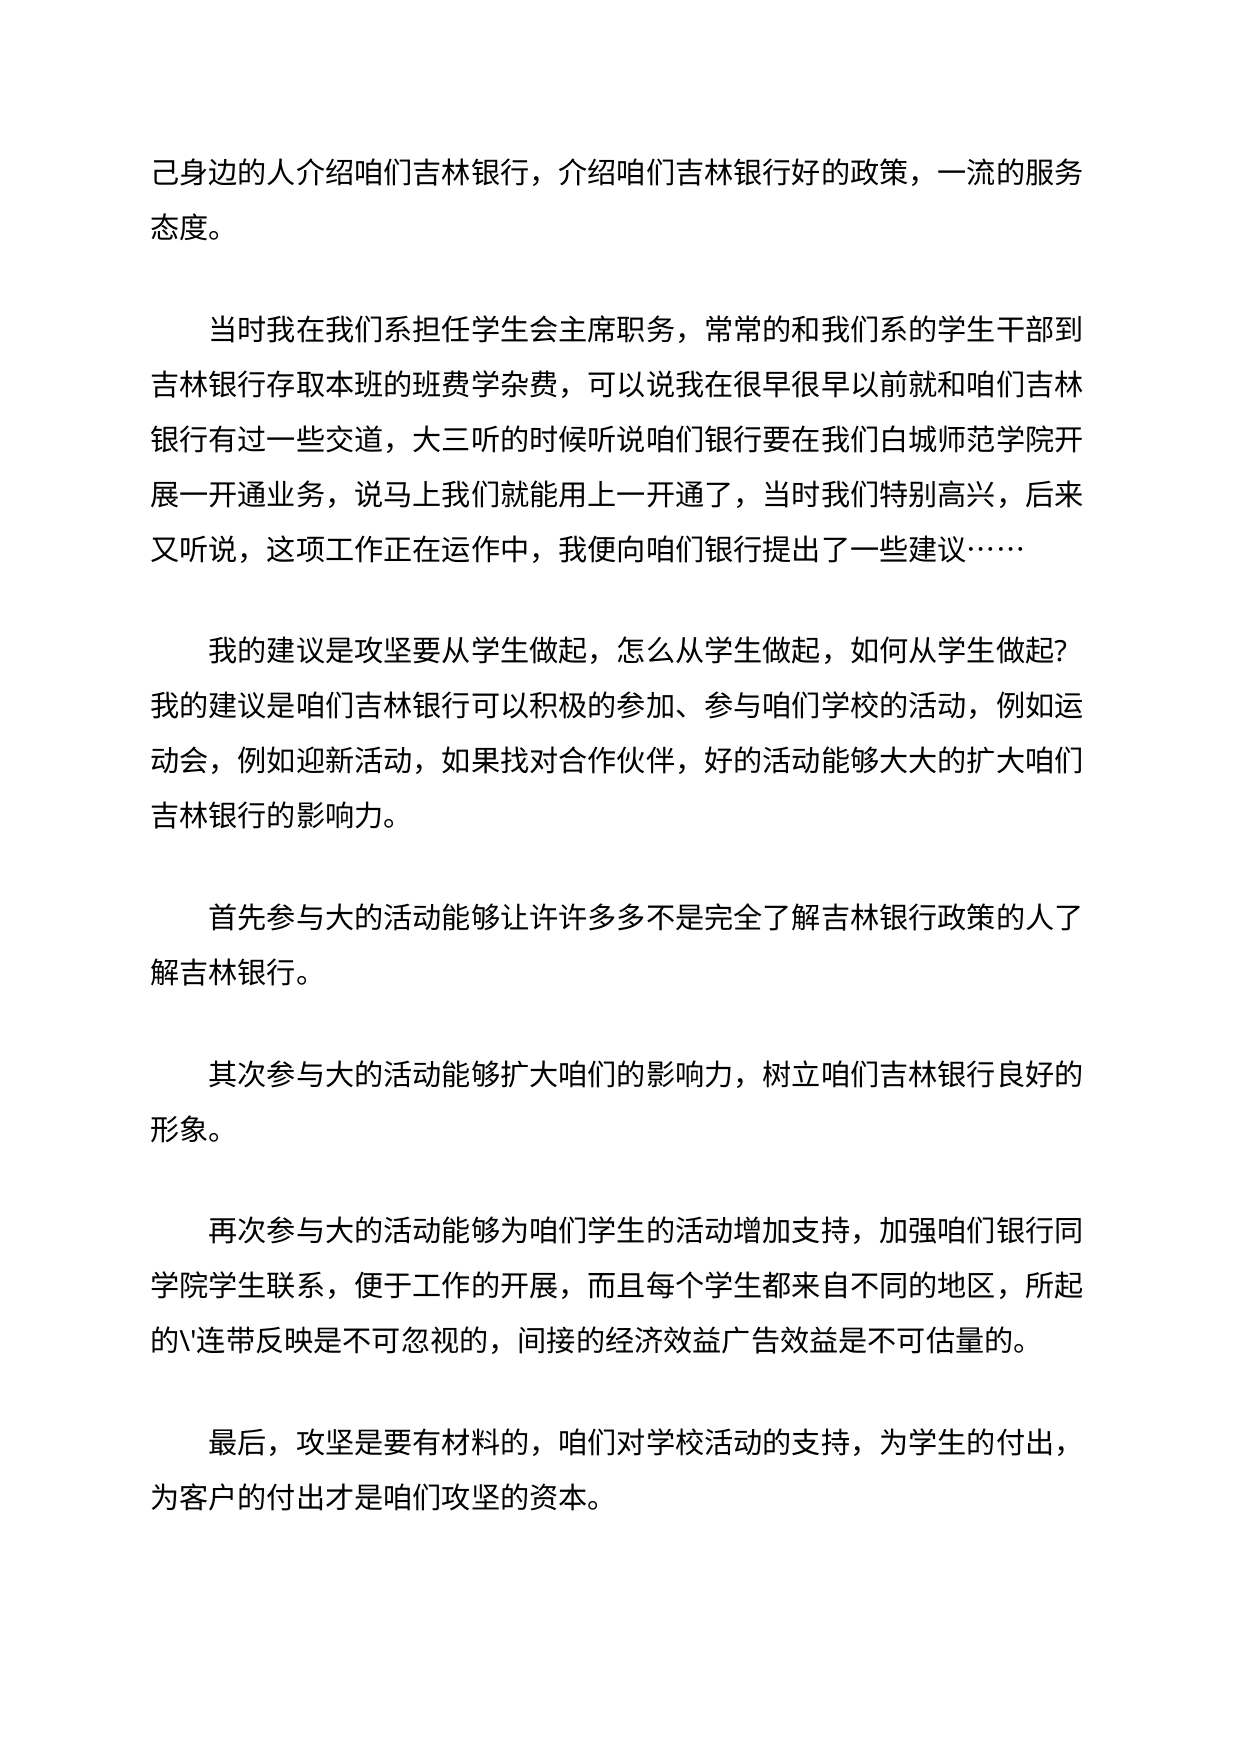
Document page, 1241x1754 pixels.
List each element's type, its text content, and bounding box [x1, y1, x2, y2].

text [150, 150, 1090, 247]
text 当时我在我们系担任学生会主席职务，常常的和我们系的学生干部到吉林银行存取本班的班费学杂费，可以说我在很早很早以前就和咱们吉林银行有过一些交道，大三听的时候听说咱们银行要在我们白城师范学院开展一开通业务，说马上我们就能用上一开通了，当时我们特别高兴，后来又听说，这项工作正在运作中，我便向咱们银行提出了一些建议…… [150, 307, 1090, 568]
text 最后，攻坚是要有材料的，咱们对学校活动的支持，为学生的付出，为客户的付出才是咱们攻坚的资本。 [150, 1420, 1090, 1517]
text 首先参与大的活动能够让许许多多不是完全了解吉林银行政策的人了解吉林银行。 [150, 894, 1090, 992]
text 再次参与大的活动能够为咱们学生的活动增加支持，加强咱们银行同学院学生联系，便于工作的开展，而且每个学生都来自不同的地区，所起的\'连带反映是不可忽视的，间接的经济效益广告效益是不可估量的。 [150, 1208, 1090, 1360]
text 其次参与大的活动能够扩大咱们的影响力，树立咱们吉林银行良好的形象。 [150, 1051, 1090, 1148]
text 我的建议是攻坚要从学生做起，怎么从学生做起，如何从学生做起?我的建议是咱们吉林银行可以积极的参加、参与咱们学校的活动，例如运动会，例如迎新活动，如果找对合作伙伴，好的活动能够大大的扩大咱们吉林银行的影响力。 [150, 628, 1090, 835]
